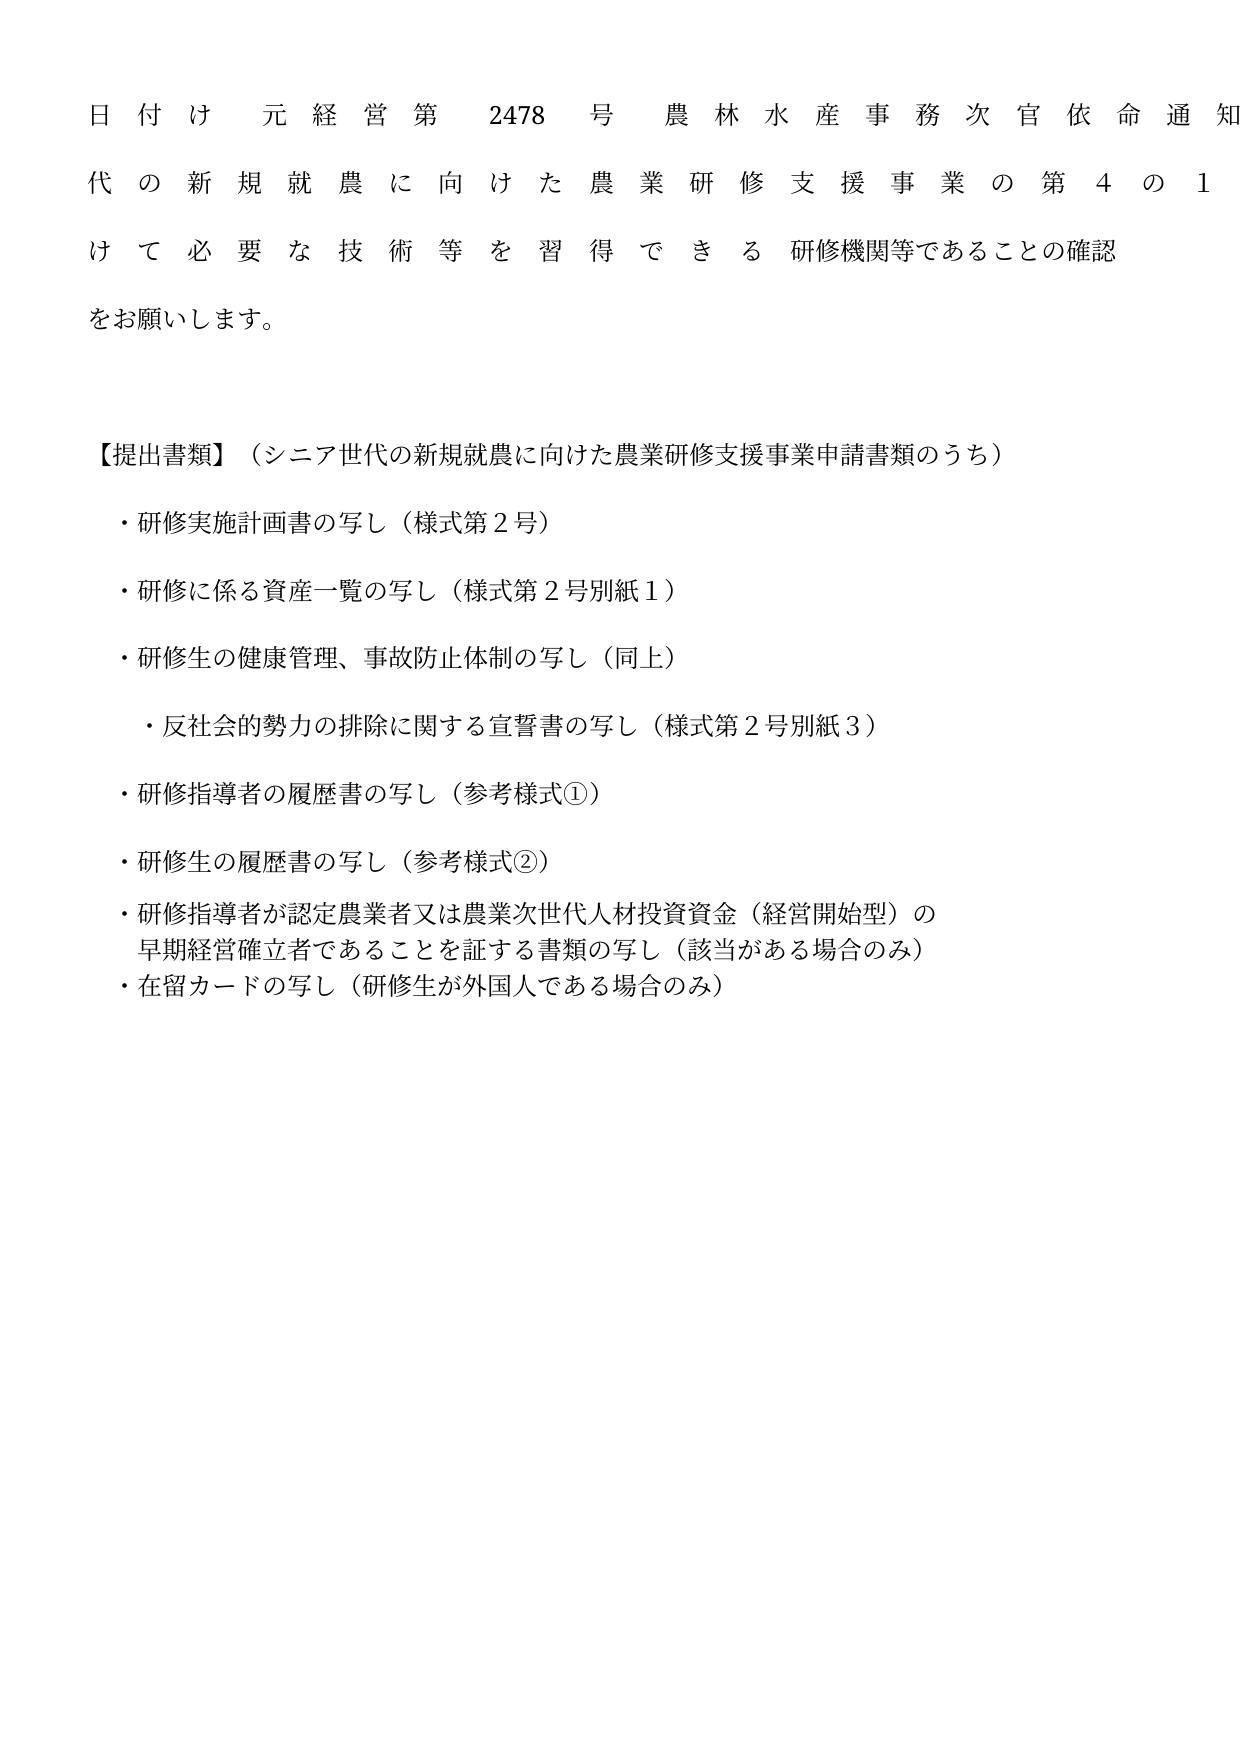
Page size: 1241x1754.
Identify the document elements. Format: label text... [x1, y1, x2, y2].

text ・研修指導者の履歴書の写し（参考様式①） [87, 759, 1141, 827]
text ・研修指導者が認定農業者又は農業次世代人材投資資金（経営開始型）の [87, 895, 1141, 931]
text ・研修生の履歴書の写し（参考様式②） [87, 827, 1141, 895]
text ・研修実施計画書の写し（様式第２号） [87, 487, 1141, 555]
text ・反社会的勢力の排除に関する宣誓書の写し（様式第２号別紙３） [87, 691, 1141, 759]
text 早期経営確立者であることを証する書類の写し（該当がある場合のみ） [112, 931, 1141, 967]
text ・在留カードの写し（研修生が外国人である場合のみ） [87, 967, 1141, 1003]
text ・研修生の健康管理、事故防止体制の写し（同上） [87, 623, 1141, 691]
text 【提出書類】（シニア世代の新規就農に向けた農業研修支援事業申請書類のうち） [87, 419, 1141, 487]
text ・研修に係る資産一覧の写し（様式第２号別紙１） [87, 555, 1141, 623]
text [87, 80, 1141, 351]
